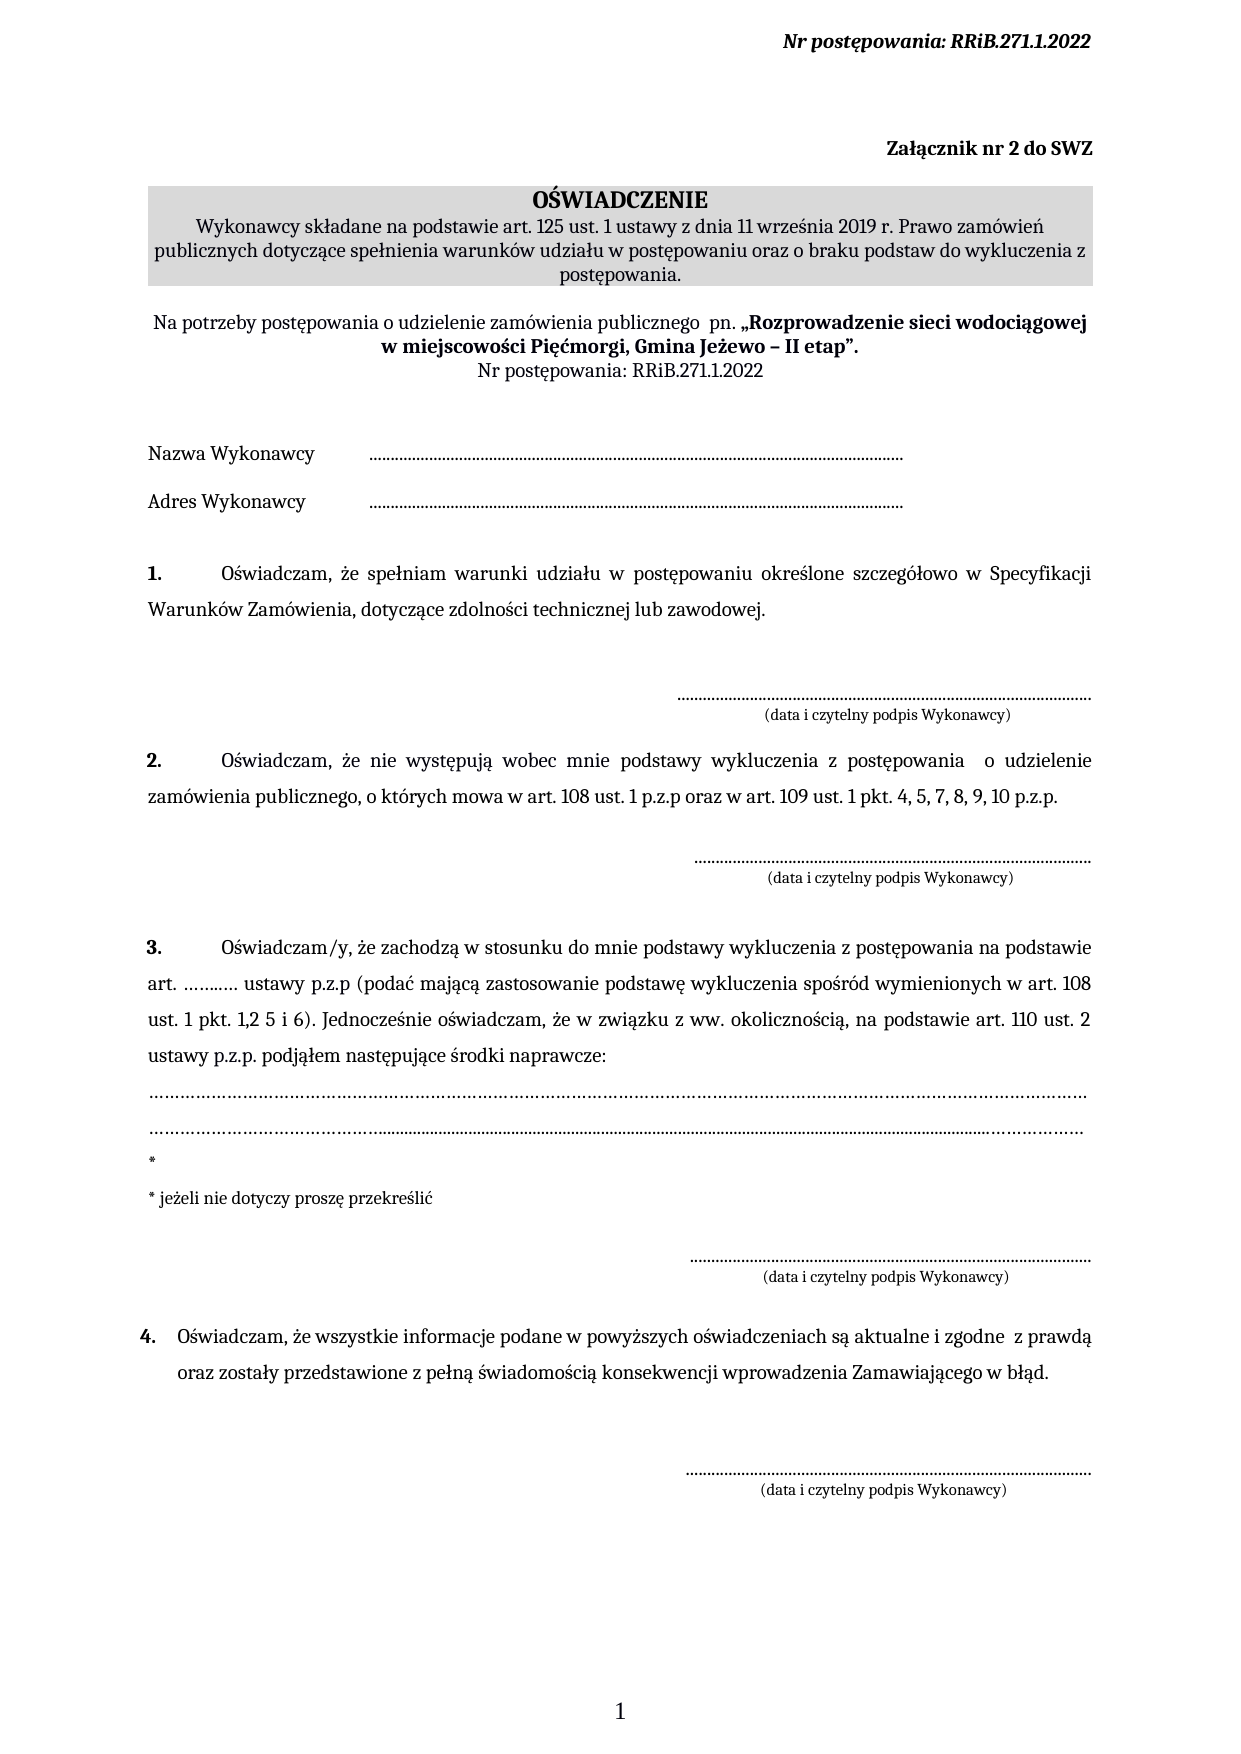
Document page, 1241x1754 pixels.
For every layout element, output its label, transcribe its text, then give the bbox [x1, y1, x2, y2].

text Adres Wykonawcy ............................................................................................................................. [148, 490, 1093, 514]
text Na potrzeby postępowania o udzielenie zamówienia publicznego pn. „Rozprowadzenie sieci wodociągowej w miejscowości Pięćmorgi, Gmina Jeżewo – II etap”. [148, 310, 1093, 358]
text Załącznik nr 2 do SWZ [148, 137, 1093, 161]
text ............................................................................................... [148, 1457, 1093, 1481]
text .............................................................................................. [148, 1243, 1093, 1267]
text (data i czytelny podpis Wykonawcy) [148, 1267, 1093, 1287]
list Oświadczam/y, że zachodzą w stosunku do mnie podstawy wykluczenia z postępowania na podstawie art. ……..… ustawy p.z.p (podać mającą zastosowanie podstawę wykluczenia spośród wymienionych w art. 108 ust. 1 pkt. 1,2 5 i 6). Jednocześnie oświadczam, że w związku z ww. okolicznością, na podstawie art. 110 ust. 2 ustawy p.z.p. podjąłem następujące środki naprawcze: [146, 936, 1093, 1067]
list Oświadczam, że nie występują wobec mnie podstawy wykluczenia z postępowania o udzielenie zamówienia publicznego, o których mowa w art. 108 ust. 1 p.z.p oraz w art. 109 ust. 1 pkt. 4, 5, 7, 8, 9, 10 p.z.p. [146, 749, 1093, 809]
text OŚWIADCZENIE [148, 186, 1093, 214]
text Nr postępowania: RRiB.271.1.2022 [148, 358, 1093, 382]
list ………………………………………………………………………………………………………………………………………………………………………………………………………..............................................................................................................................................………………* [148, 1079, 1093, 1175]
text ................................................................................................. [148, 682, 1093, 706]
text (data i czytelny podpis Wykonawcy) [148, 868, 1093, 888]
list * jeżeli nie dotyczy proszę przekreślić [148, 1187, 1093, 1209]
text (data i czytelny podpis Wykonawcy) [148, 1481, 1093, 1500]
list Oświadczam, że wszystkie informacje podane w powyższych oświadczeniach są aktualne i zgodne z prawdą oraz zostały przedstawione z pełną świadomością konsekwencji wprowadzenia Zamawiającego w błąd. [140, 1325, 1093, 1385]
list Oświadczam, że spełniam warunki udziału w postępowaniu określone szczegółowo w Specyfikacji Warunków Zamówienia, dotyczące zdolności technicznej lub zawodowej. [148, 562, 1093, 622]
text ............................................................................................. [148, 844, 1093, 868]
text (data i czytelny podpis Wykonawcy) [148, 706, 1093, 725]
text Wykonawcy składane na podstawie art. 125 ust. 1 ustawy z dnia 11 września 2019 r. Prawo zamówień publicznych dotyczące spełnienia warunków udziału w postępowaniu oraz o braku podstaw do wykluczenia z postępowania. [148, 214, 1093, 286]
text Nazwa Wykonawcy ............................................................................................................................. [148, 442, 1093, 466]
